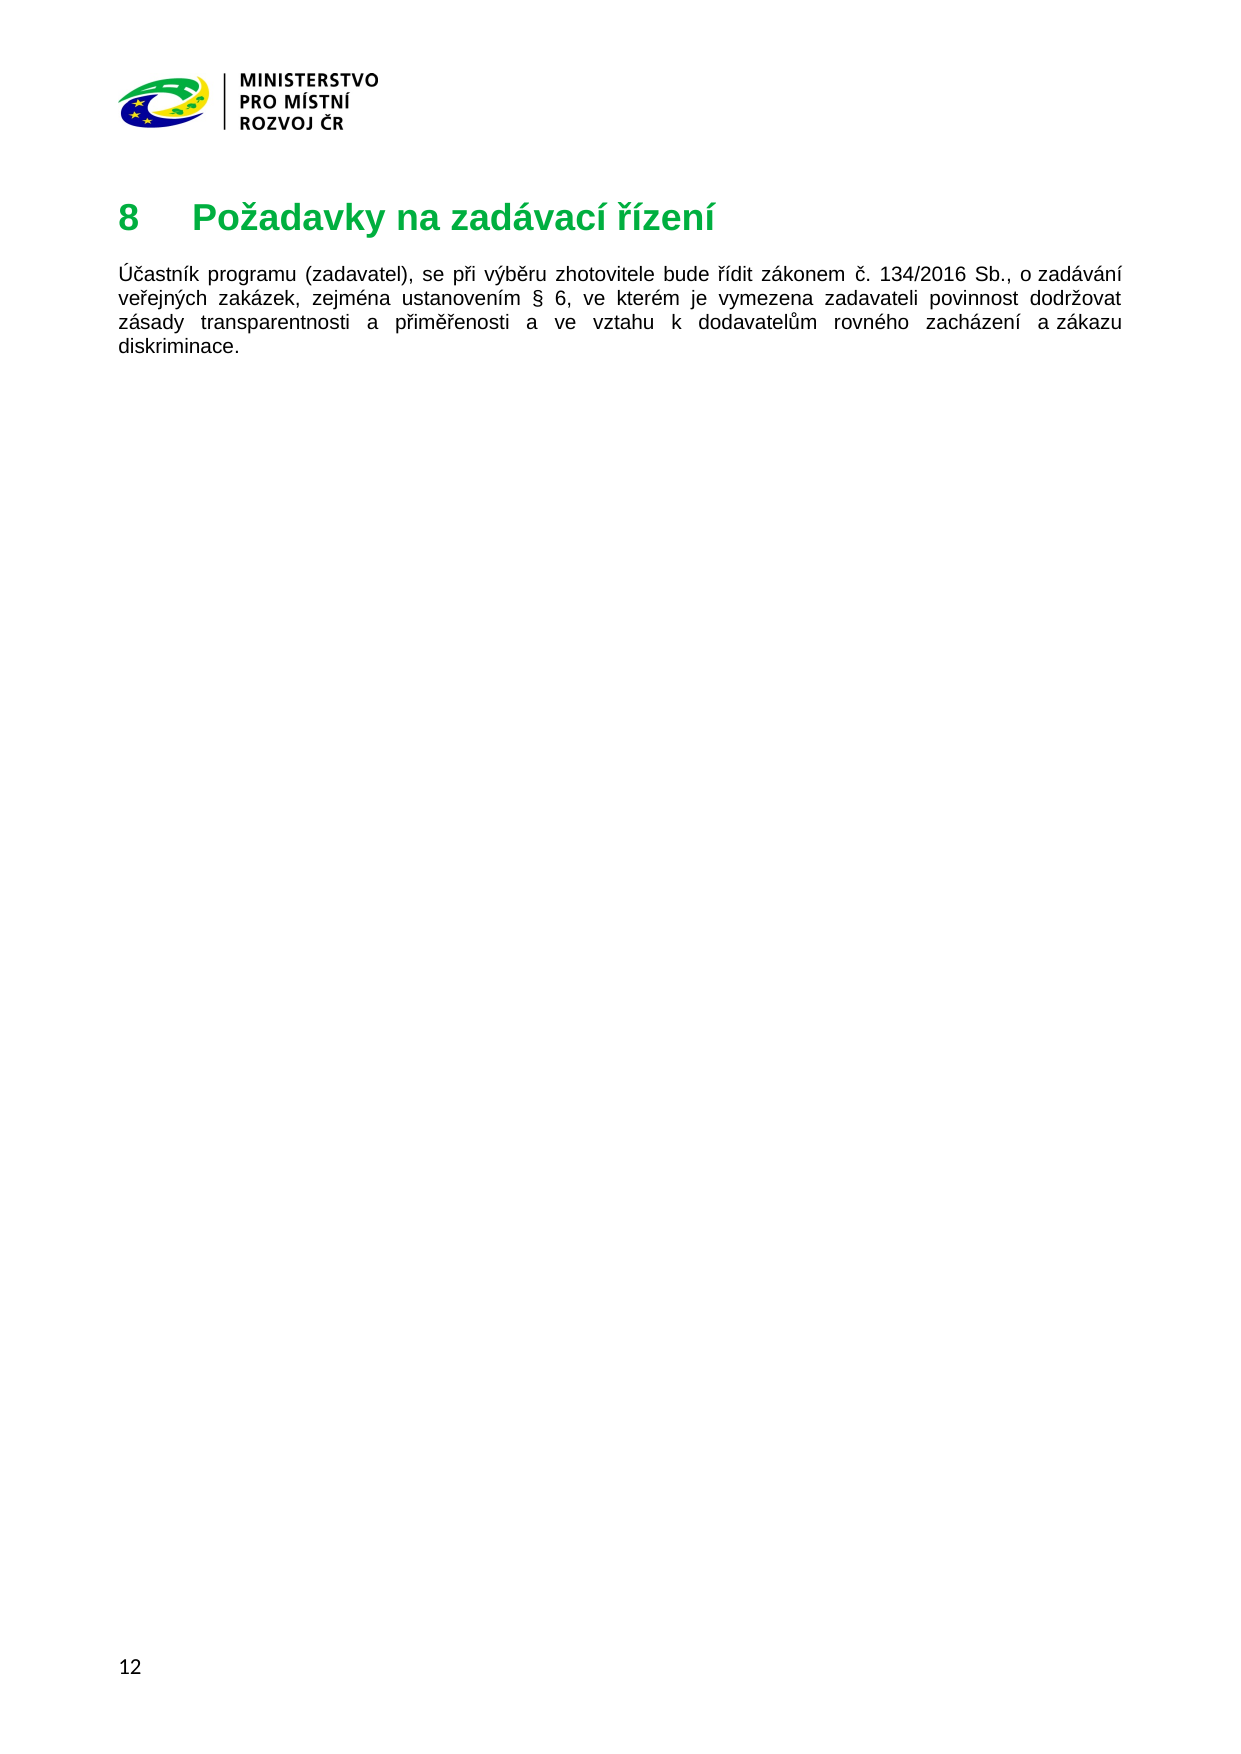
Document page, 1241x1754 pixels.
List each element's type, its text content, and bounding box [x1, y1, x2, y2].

text Účastník programu (zadavatel), se při výběru zhotovitele bude řídit zákonem č. 134/2016 Sb., o zadávání veřejných zakázek, zejména ustanovením § 6, ve kterém je vymezena zadavateli povinnost dodržovat zásady transparentnosti a přiměřenosti a ve vztahu k dodavatelům rovného zacházení a zákazu diskriminace. [118, 262, 1122, 358]
subtitle 8 Požadavky na zadávací řízení [118, 195, 1122, 238]
picture [118, 73, 378, 130]
